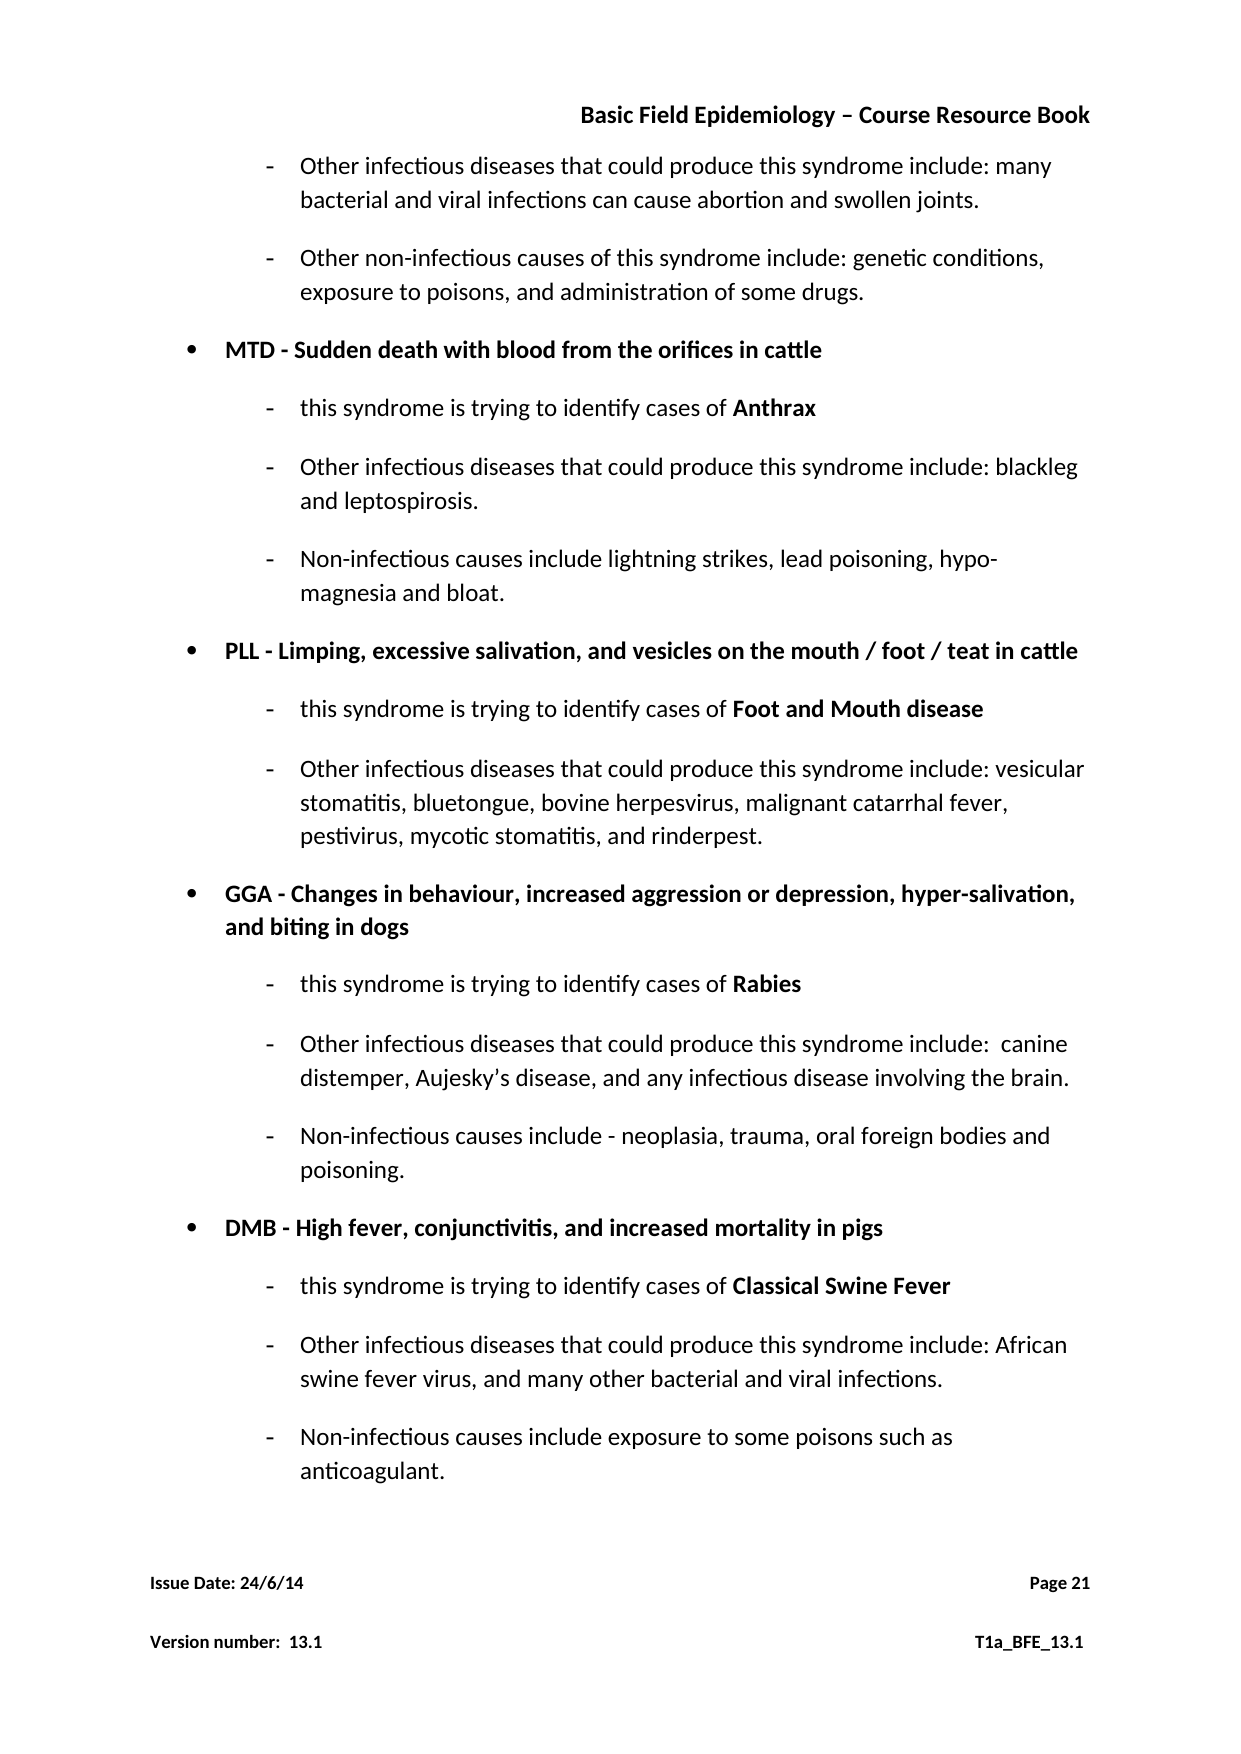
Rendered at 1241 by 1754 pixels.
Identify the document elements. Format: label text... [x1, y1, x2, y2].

list GGA - Changes in behaviour, increased aggression or depression, hyper-salivation, and biting in dogs [187, 878, 1090, 941]
list Non-infectious causes include - neoplasia, trauma, oral foreign bodies and poisoning. [262, 1120, 1090, 1184]
list PLL - Limping, excessive salivation, and vesicles on the mouth / foot / teat in cattle [187, 636, 1090, 666]
list Other infectious diseases that could produce this syndrome include: many bacterial and viral infections can cause abortion and swollen joints. [262, 150, 1090, 215]
list Other infectious diseases that could produce this syndrome include: vesicular stomatitis, bluetongue, bovine herpesvirus, malignant catarrhal fever, pestivirus, mycotic stomatitis, and rinderpest. [262, 753, 1090, 850]
list this syndrome is trying to identify cases of Rabies [262, 968, 1090, 1000]
list Other infectious diseases that could produce this syndrome include: canine distemper, Aujesky’s disease, and any infectious disease involving the brain. [262, 1028, 1090, 1092]
list Non-infectious causes include exposure to some poisons such as anticoagulant. [262, 1421, 1090, 1486]
list MTD - Sudden death with blood from the orifices in cattle [187, 334, 1090, 365]
list this syndrome is trying to identify cases of Foot and Mouth disease [262, 693, 1090, 725]
list Other infectious diseases that could produce this syndrome include: blackleg and leptospirosis. [262, 451, 1090, 516]
list this syndrome is trying to identify cases of Classical Swine Fever [262, 1270, 1090, 1302]
list Other infectious diseases that could produce this syndrome include: African swine fever virus, and many other bacterial and viral infections. [262, 1329, 1090, 1394]
list Other non-infectious causes of this syndrome include: genetic conditions, exposure to poisons, and administration of some drugs. [262, 242, 1090, 307]
list DMB - High fever, conjunctivitis, and increased mortality in pigs [187, 1212, 1090, 1242]
list Non-infectious causes include lightning strikes, lead poisoning, hypo-magnesia and bloat. [262, 543, 1090, 608]
list this syndrome is trying to identify cases of Anthrax [262, 392, 1090, 424]
